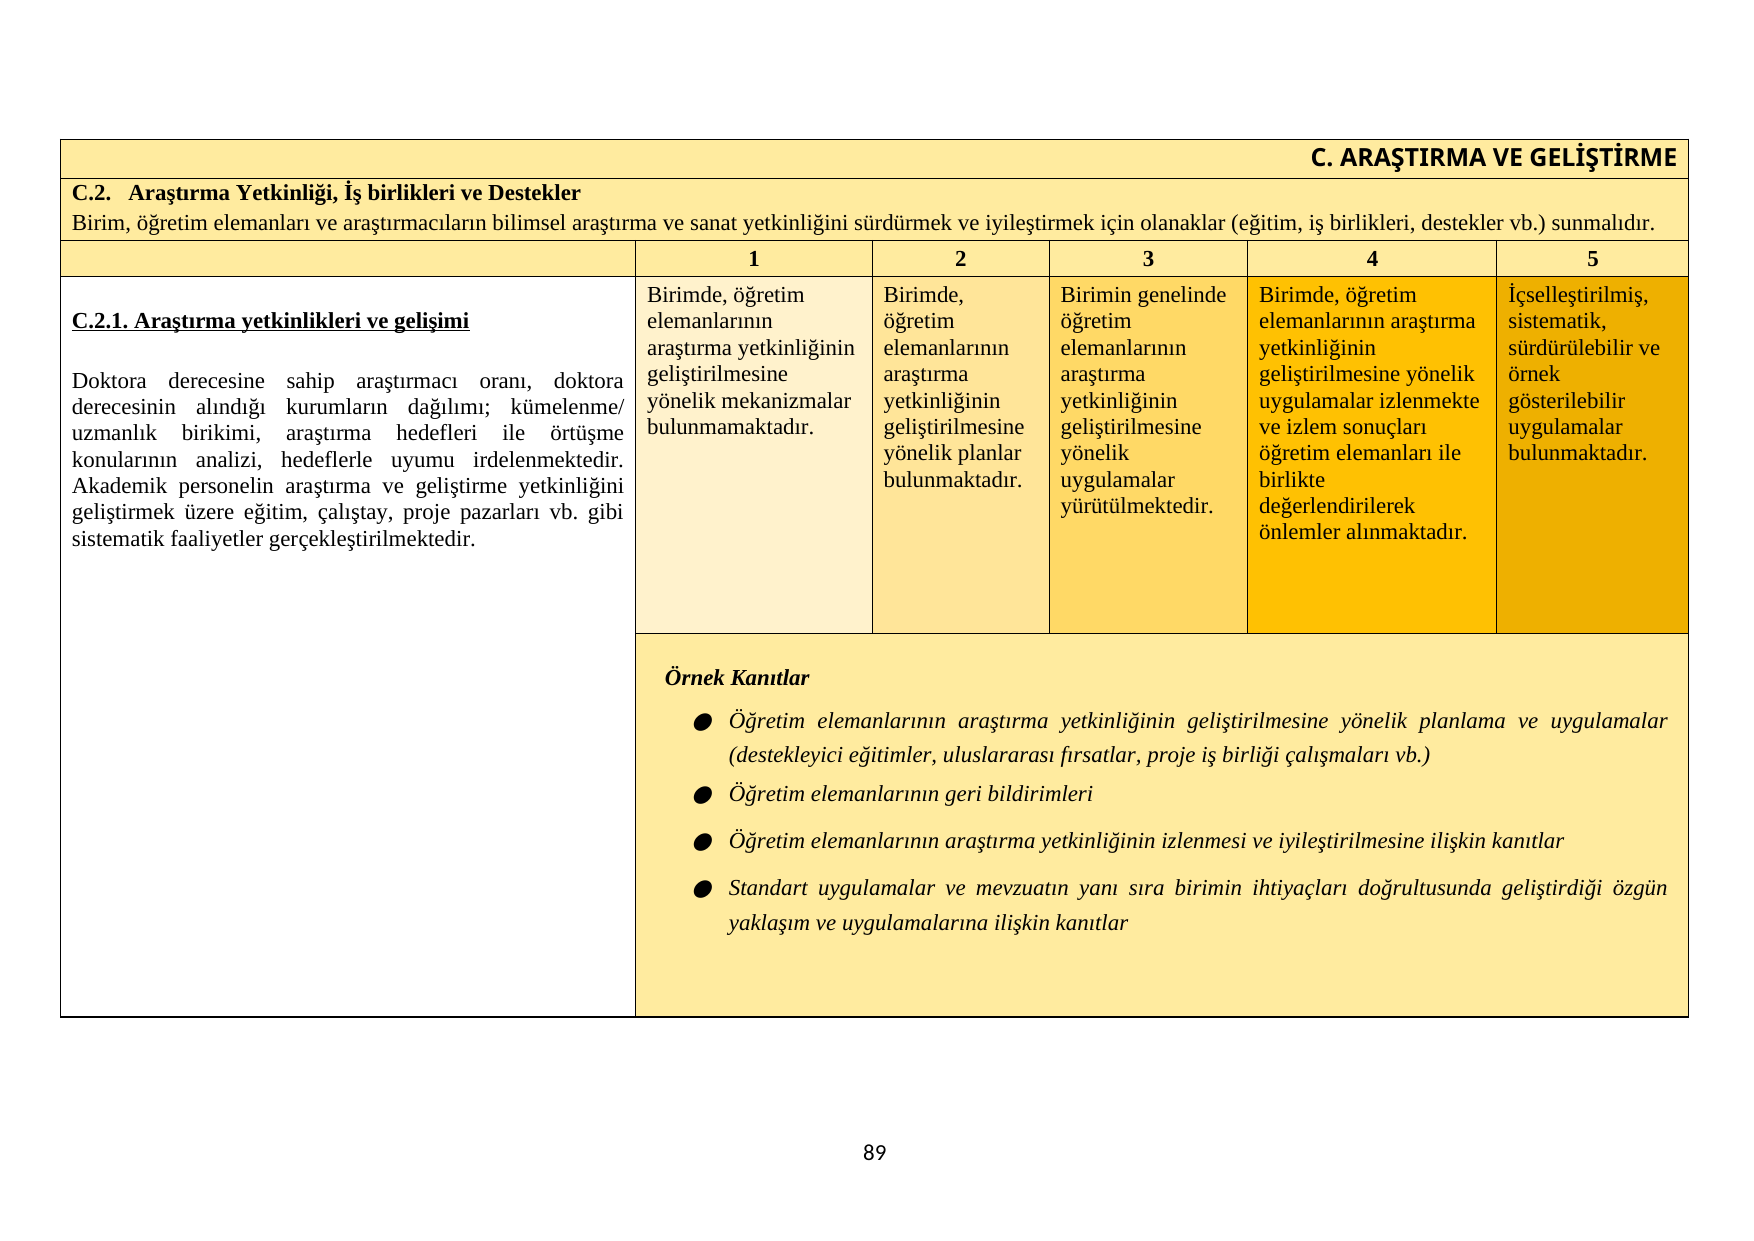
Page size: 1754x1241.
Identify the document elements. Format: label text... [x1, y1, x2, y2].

table_cell 2 [873, 241, 1049, 276]
table_cell 5 [1497, 241, 1688, 276]
table_cell C.2.1. Araştırma yetkinlikleri ve gelişimi Doktora derecesine sahip araştırmacı oranı, doktora derecesinin alındığı kurumların dağılımı; kümelenme/ uzmanlık birikimi, araştırma hedefleri ile örtüşme konularının analizi, hedeflerle uyumu irdelenmektedir. Akademik personelin araştırma ve geliştirme yetkinliğini geliştirmek üzere eğitim, çalıştay, proje pazarları vb. gibi sistematik faaliyetler gerçekleştirilmektedir. [61, 277, 635, 1016]
table_cell Birimin genelinde öğretim elemanlarının araştırma yetkinliğinin geliştirilmesine yönelik uygulamalar yürütülmektedir. [1050, 277, 1247, 633]
table_cell Örnek Kanıtlar Öğretim elemanlarının araştırma yetkinliğinin geliştirilmesine yönelik planlama ve uygulamalar (destekleyici eğitimler, uluslararası fırsatlar, proje iş birliği çalışmaları vb.) Öğretim elemanlarının geri bildirimleri Öğretim elemanlarının araştırma yetkinliğinin izlenmesi ve iyileştirilmesine ilişkin kanıtlar Standart uygulamalar ve mevzuatın yanı sıra birimin ihtiyaçları doğrultusunda geliştirdiği özgün yaklaşım ve uygulamalarına ilişkin kanıtlar [636, 634, 1688, 1016]
table_cell 3 [1050, 241, 1247, 276]
table_cell 1 [636, 241, 872, 276]
table_header C. ARAŞTIRMA VE GELİŞTİRME [61, 140, 1688, 178]
table_cell C.2. Araştırma Yetkinliği, İş birlikleri ve Destekler Birim, öğretim elemanları ve araştırmacıların bilimsel araştırma ve sanat yetkinliğini sürdürmek ve iyileştirmek için olanaklar (eğitim, iş birlikleri, destekler vb.) sunmalıdır. [61, 179, 1688, 240]
table_cell 4 [1248, 241, 1496, 276]
table_cell Birimde, öğretim elemanlarının araştırma yetkinliğinin geliştirilmesine yönelik mekanizmalar bulunmamaktadır. [636, 277, 872, 633]
table_cell Birimde, öğretim elemanlarının araştırma yetkinliğinin geliştirilmesine yönelik uygulamalar izlenmekte ve izlem sonuçları öğretim elemanları ile birlikte değerlendirilerek önlemler alınmaktadır. [1248, 277, 1496, 633]
table_cell İçselleştirilmiş, sistematik, sürdürülebilir ve örnek gösterilebilir uygulamalar bulunmaktadır. [1497, 277, 1688, 633]
table_cell Birimde, öğretim elemanlarının araştırma yetkinliğinin geliştirilmesine yönelik planlar bulunmaktadır. [873, 277, 1049, 633]
table_cell [61, 241, 635, 276]
